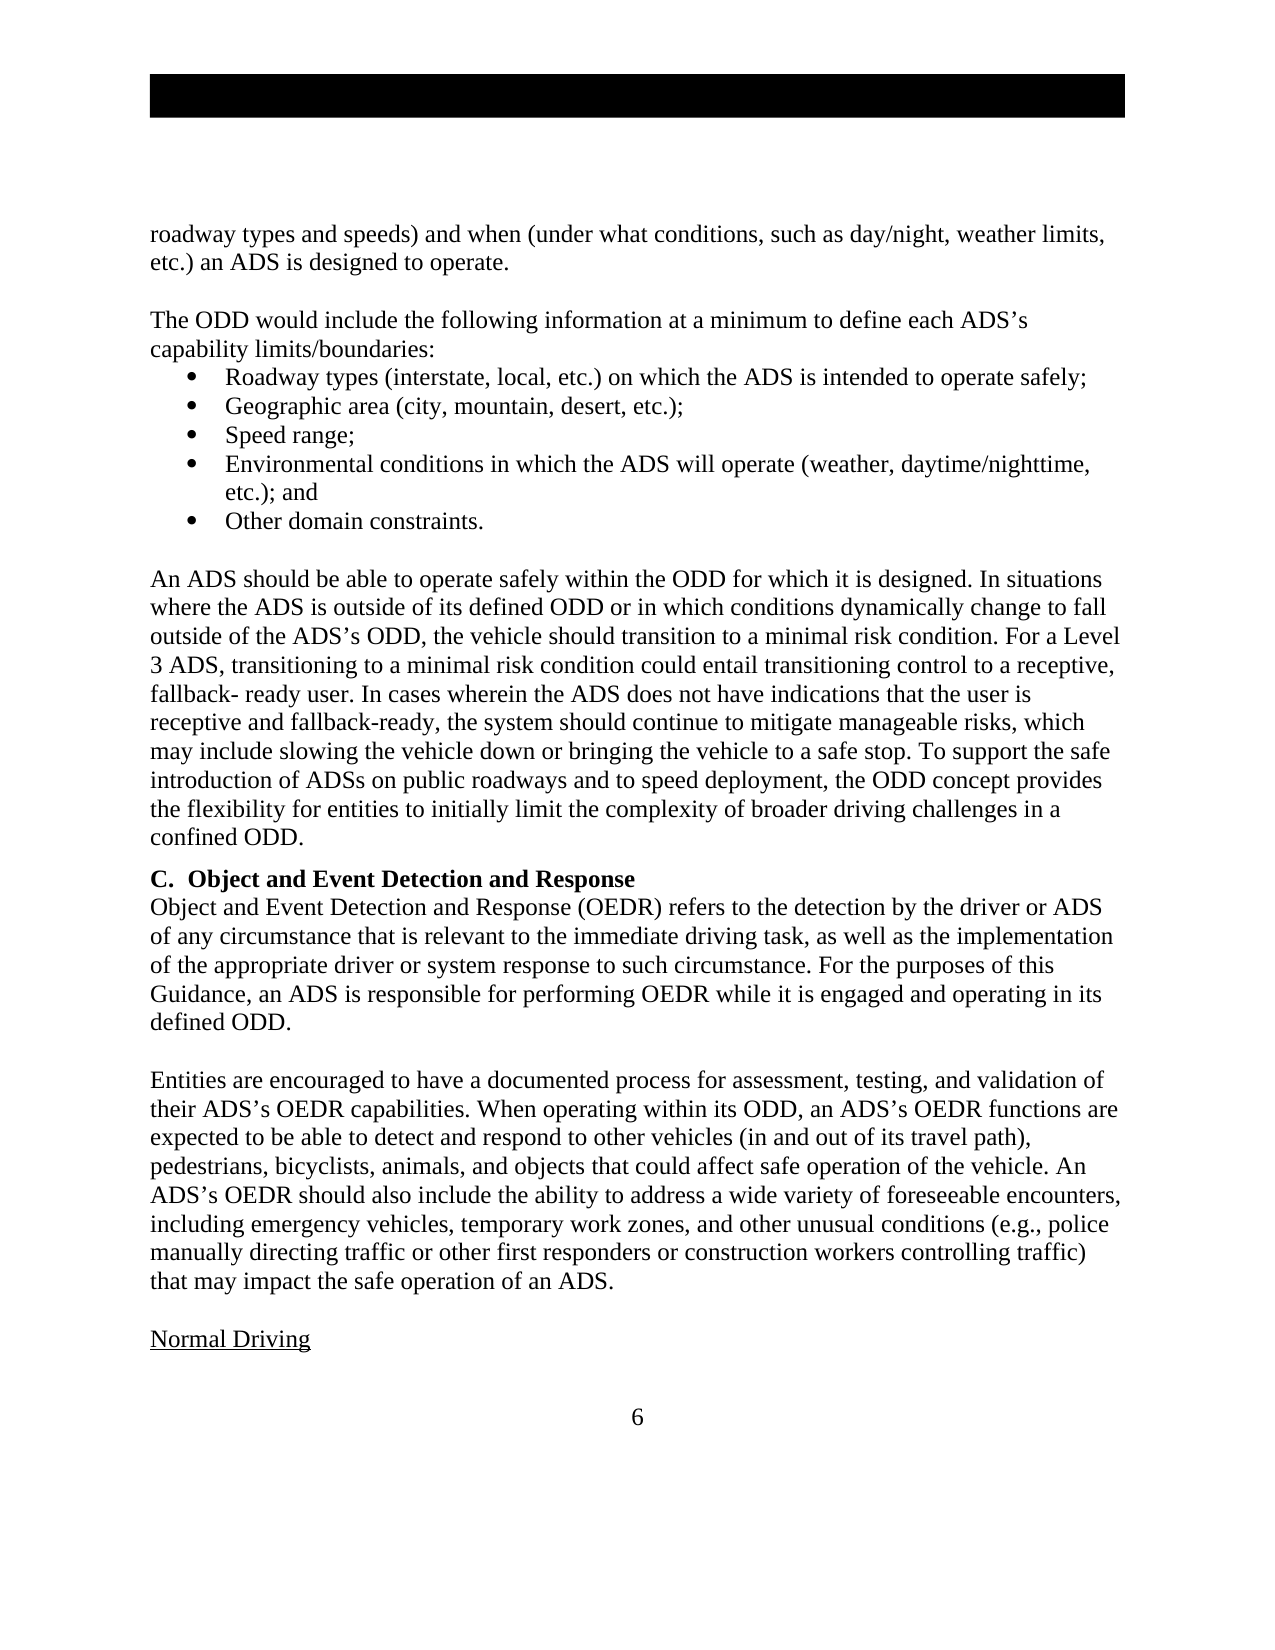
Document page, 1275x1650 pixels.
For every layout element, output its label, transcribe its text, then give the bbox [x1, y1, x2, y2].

list Roadway types (interstate, local, etc.) on which the ADS is intended to operate safely; [187, 362, 1125, 391]
text Object and Event Detection and Response (OEDR) refers to the detection by the driver or ADS of any circumstance that is relevant to the immediate driving task, as well as the implementation of the appropriate driver or system response to such circumstance. For the purposes of this Guidance, an ADS is responsible for performing OEDR while it is engaged and operating in its defined ODD. [150, 892, 1125, 1036]
text The ODD would include the following information at a minimum to define each ADS’s capability limits/boundaries: [150, 305, 1125, 362]
text Entities are encouraged to have a documented process for assessment, testing, and validation of their ADS’s OEDR capabilities. When operating within its ODD, an ADS’s OEDR functions are expected to be able to detect and respond to other vehicles (in and out of its travel path), pedestrians, bicyclists, animals, and objects that could affect safe operation of the vehicle. An ADS’s OEDR should also include the ability to address a wide variety of foreseeable encounters, including emergency vehicles, temporary work zones, and other unusual conditions (e.g., police manually directing traffic or other first responders or construction workers controlling traffic) that may impact the safe operation of an ADS. [150, 1065, 1125, 1295]
list Object and Event Detection and Response [150, 864, 1125, 892]
list Speed range; [187, 420, 1125, 449]
list Environmental conditions in which the ADS will operate (weather, daytime/nighttime, etc.); and [187, 449, 1125, 506]
list Geographic area (city, mountain, desert, etc.); [187, 391, 1125, 420]
text Normal Driving [150, 1324, 1125, 1352]
text An ADS should be able to operate safely within the ODD for which it is designed. In situations where the ADS is outside of its defined ODD or in which conditions dynamically change to fall outside of the ADS’s ODD, the vehicle should transition to a minimal risk condition. For a Level 3 ADS, transitioning to a minimal risk condition could entail transitioning control to a receptive, fallback- ready user. In cases wherein the ADS does not have indications that the user is receptive and fallback-ready, the system should continue to mitigate manageable risks, which may include slowing the vehicle down or bringing the vehicle to a safe stop. To support the safe introduction of ADSs on public roadways and to speed deployment, the ODD concept provides the flexibility for entities to initially limit the complexity of broader driving challenges in a confined ODD. [150, 564, 1125, 851]
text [150, 219, 1125, 276]
list Other domain constraints. [187, 506, 1125, 535]
